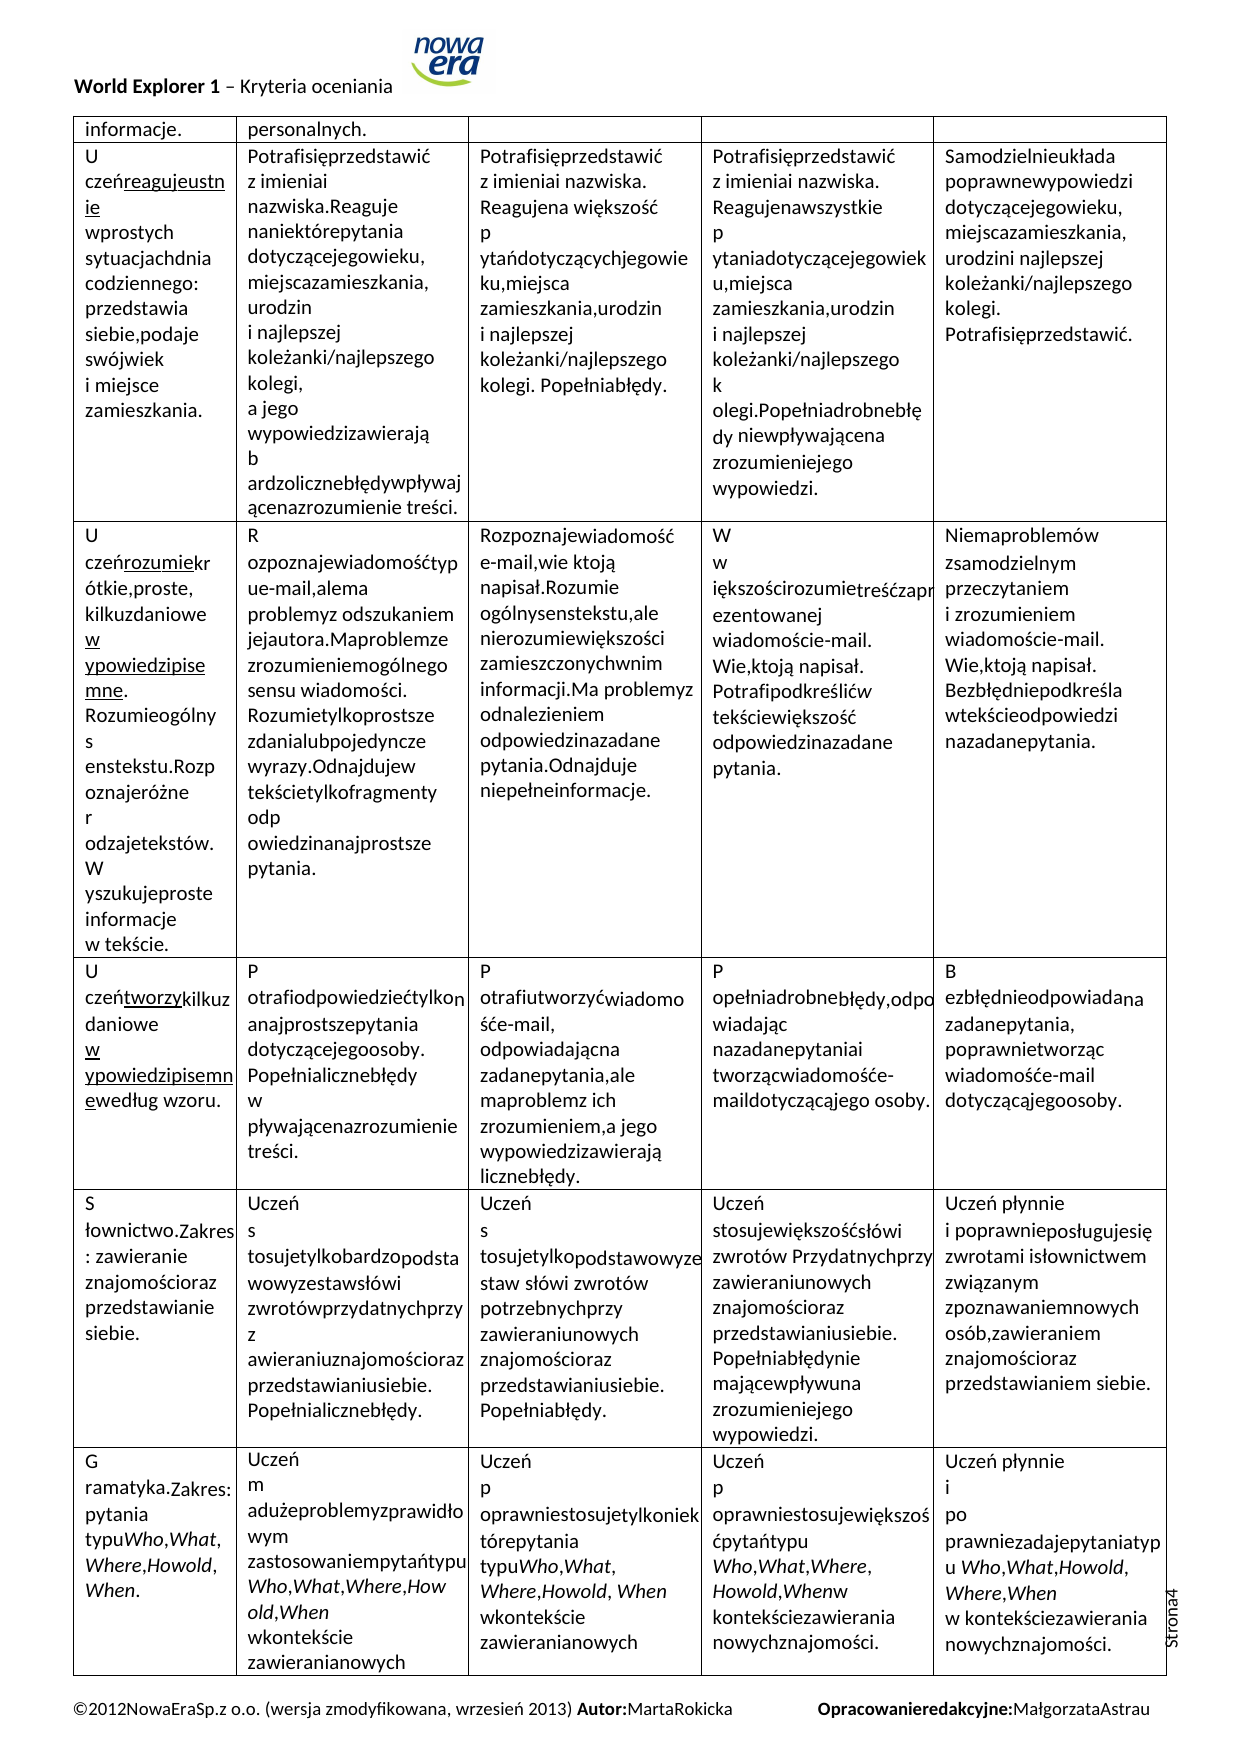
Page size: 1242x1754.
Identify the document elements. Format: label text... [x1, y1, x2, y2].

table_cell Bezbłędnieodpowiadanazadanepytania, poprawnietworząc wiadomośće-mail dotyczącąjegoosoby. [934, 958, 1166, 1189]
table_cell Potrafisięprzedstawić z imieniai nazwiska.Reaguje naniektórepytania dotyczącejegowieku, miejscazamieszkania, urodzin i najlepszej koleżanki/najlepszego kolegi, a jego wypowiedzizawierają bardzolicznebłędywpływającenazrozumienie treści. [237, 143, 468, 521]
table_cell W większościrozumietreśćzaprezentowanej wiadomoście-mail. Wie,ktoją napisał. Potrafipodkreślićw tekściewiększość odpowiedzinazadane pytania. [702, 522, 933, 957]
table_cell Potrafisięprzedstawić z imieniai nazwiska. Reagujena większość pytańdotyczącychjegowieku,miejsca zamieszkania,urodzin i najlepszej koleżanki/najlepszego kolegi. Popełniabłędy. [469, 143, 701, 521]
table_cell Niemaproblemów zsamodzielnym przeczytaniem i zrozumieniem wiadomoście-mail. Wie,ktoją napisał. Bezbłędniepodkreśla wtekścieodpowiedzi nazadanepytania. [934, 522, 1166, 957]
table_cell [702, 117, 933, 142]
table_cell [934, 117, 1166, 142]
table_cell Uczeńtworzykilkuzdaniowe wypowiedzipisemnewedług wzoru. [74, 958, 236, 1189]
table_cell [469, 1448, 701, 1675]
table_cell Uczeń stosujetylkopodstawowyzestaw słówi zwrotów potrzebnychprzy zawieraniunowych znajomościoraz przedstawianiusiebie. Popełniabłędy. [469, 1190, 701, 1447]
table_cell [237, 117, 468, 142]
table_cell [237, 1448, 468, 1675]
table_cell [469, 117, 701, 142]
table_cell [702, 1448, 933, 1675]
table_cell Uczeń płynnie i poprawnieposługujesię zwrotami isłownictwem związanym zpoznawaniemnowych osób,zawieraniem znajomościoraz przedstawianiem siebie. [934, 1190, 1166, 1447]
table_cell Samodzielnieukłada poprawnewypowiedzi dotyczącejegowieku, miejscazamieszkania, urodzini najlepszej koleżanki/najlepszego kolegi. Potrafisięprzedstawić. [934, 143, 1166, 521]
table_cell Potrafisięprzedstawić z imieniai nazwiska. Reagujenawszystkie pytaniadotyczącejegowieku,miejsca zamieszkania,urodzin i najlepszej koleżanki/najlepszego kolegi.Popełniadrobnebłędy niewpływającena zrozumieniejego wypowiedzi. [702, 143, 933, 521]
table_cell Uczeń stosujewiększośćsłówi zwrotów Przydatnychprzy zawieraniunowych znajomościoraz przedstawianiusiebie. Popełniabłędynie mającewpływuna zrozumieniejego wypowiedzi. [702, 1190, 933, 1447]
table_cell Uczeńrozumiekrótkie,proste, kilkuzdaniowe wypowiedzipisemne. Rozumieogólny senstekstu.Rozpoznajeróżne rodzajetekstów. Wyszukujeproste informacje w tekście. [74, 522, 236, 957]
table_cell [74, 117, 236, 142]
table_cell Popełniadrobnebłędy,odpowiadając nazadanepytaniai tworzącwiadomośće- maildotyczącąjego osoby. [702, 958, 933, 1189]
table_cell Uczeń stosujetylkobardzopodstawowyzestawsłówi zwrotówprzydatnychprzy zawieraniuznajomościoraz przedstawianiusiebie. Popełnialicznebłędy. [237, 1190, 468, 1447]
table_cell Rozpoznajewiadomość e-mail,wie ktoją napisał.Rozumie ogólnysenstekstu,ale nierozumiewiększości zamieszczonychwnim informacji.Ma problemyz odnalezieniem odpowiedzinazadane pytania.Odnajduje niepełneinformacje. [469, 522, 701, 957]
table_cell Potrafiutworzyćwiadomośće-mail, odpowiadającna zadanepytania,ale maproblemz ich zrozumieniem,a jego wypowiedzizawierają licznebłędy. [469, 958, 701, 1189]
picture [402, 29, 497, 94]
table_cell Słownictwo.Zakres: zawieranie znajomościoraz przedstawianie siebie. [74, 1190, 236, 1447]
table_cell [934, 1448, 1166, 1675]
table_cell Uczeńreagujeustnie wprostych sytuacjachdnia codziennego: przedstawia siebie,podaje swójwiek i miejsce zamieszkania. [74, 143, 236, 521]
table_cell Potrafiodpowiedziećtylkonanajprostszepytania dotyczącejegoosoby. Popełnialicznebłędy wpływającenazrozumienie treści. [237, 958, 468, 1189]
table_cell Rozpoznajewiadomośćtypue-mail,alema problemyz odszukaniem jejautora.Maproblemze zrozumieniemogólnego sensu wiadomości. Rozumietylkoprostsze zdanialubpojedyncze wyrazy.Odnajdujew tekścietylkofragmenty odpowiedzinanajprostsze pytania. [237, 522, 468, 957]
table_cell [74, 1448, 236, 1675]
